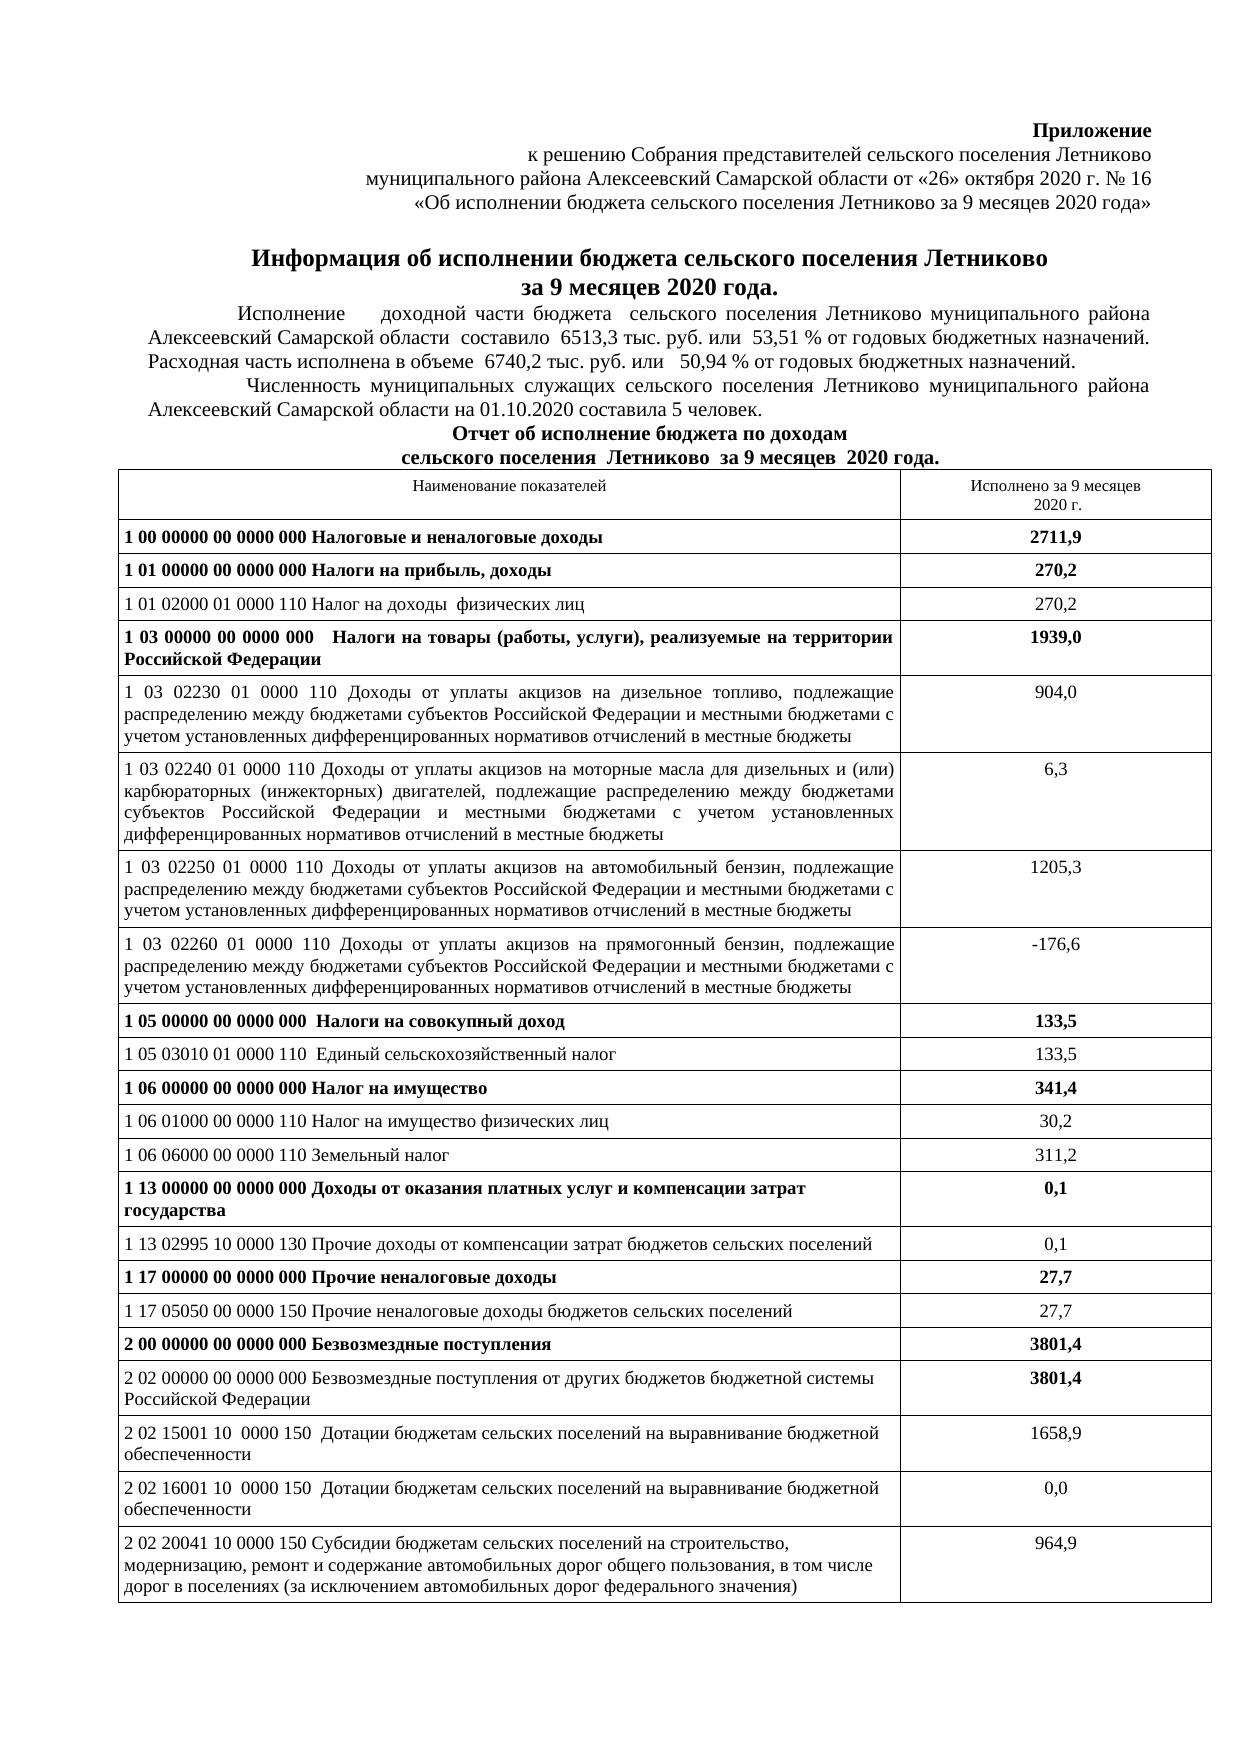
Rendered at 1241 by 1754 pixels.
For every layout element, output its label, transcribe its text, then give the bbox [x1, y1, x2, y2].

table_cell 1 13 02995 10 0000 130 Прочие доходы от компенсации затрат бюджетов сельских поселений [119, 1227, 900, 1260]
table_cell 1 03 02230 01 0000 110 Доходы от уплаты акцизов на дизельное топливо, подлежащие распределению между бюджетами субъектов Российской Федерации и местными бюджетами с учетом установленных дифференцированных нормативов отчислений в местные бюджеты [119, 676, 900, 752]
table_cell 1 13 00000 00 0000 000 Доходы от оказания платных услуг и компенсации затрат государства [119, 1172, 900, 1226]
table_cell 1 00 00000 00 0000 000 Налоговые и неналоговые доходы [119, 520, 900, 553]
table_cell 1658,9 [901, 1416, 1211, 1471]
table_cell 1 05 03010 01 0000 110 Единый сельскохозяйственный налог [119, 1038, 900, 1070]
table_cell 2 02 00000 00 0000 000 Безвозмездные поступления от других бюджетов бюджетной системы Российской Федерации [119, 1361, 900, 1415]
table_cell 27,7 [901, 1294, 1211, 1327]
table_cell 6,3 [901, 753, 1211, 850]
title за 9 месяцев 2020 года. [148, 272, 1152, 301]
table_cell 133,5 [901, 1004, 1211, 1037]
table_cell 1 03 02240 01 0000 110 Доходы от уплаты акцизов на моторные масла для дизельных и (или) карбюраторных (инжекторных) двигателей, подлежащие распределению между бюджетами субъектов Российской Федерации и местными бюджетами с учетом установленных дифференцированных нормативов отчислений в местные бюджеты [119, 753, 900, 850]
table_cell 1 03 00000 00 0000 000 Налоги на товары (работы, услуги), реализуемые на территории Российской Федерации [119, 621, 900, 675]
table_cell 311,2 [901, 1139, 1211, 1171]
table_cell 1 17 05050 00 0000 150 Прочие неналоговые доходы бюджетов сельских поселений [119, 1294, 900, 1327]
table_cell 27,7 [901, 1261, 1211, 1293]
title Отчет об исполнение бюджета по доходам [148, 421, 1152, 445]
table_cell 904,0 [901, 676, 1211, 752]
table_cell 2 02 16001 10 0000 150 Дотации бюджетам сельских поселений на выравнивание бюджетной обеспеченности [119, 1472, 900, 1526]
title Информация об исполнении бюджета сельского поселения Летниково [148, 243, 1152, 272]
table_cell 1 03 02260 01 0000 110 Доходы от уплаты акцизов на прямогонный бензин, подлежащие распределению между бюджетами субъектов Российской Федерации и местными бюджетами с учетом установленных дифференцированных нормативов отчислений в местные бюджеты [119, 928, 900, 1003]
table_cell 1 01 00000 00 0000 000 Налоги на прибыль, доходы [119, 554, 900, 586]
table_cell 3801,4 [901, 1328, 1211, 1360]
table_cell 1939,0 [901, 621, 1211, 675]
table_cell 1 06 01000 00 0000 110 Налог на имущество физических лиц [119, 1105, 900, 1137]
table_cell 1 06 06000 00 0000 110 Земельный налог [119, 1139, 900, 1171]
table_cell 30,2 [901, 1105, 1211, 1137]
table_cell 270,2 [901, 554, 1211, 586]
table_cell 133,5 [901, 1038, 1211, 1070]
title Исполнение доходной части бюджета сельского поселения Летниково муниципального района Алексеевский Самарской области составило 6513,3 тыс. руб. или 53,51 % от годовых бюджетных назначений. Расходная часть исполнена в объеме 6740,2 тыс. руб. или 50,94 % от годовых бюджетных назначений. [148, 301, 1152, 373]
table_cell 1 17 00000 00 0000 000 Прочие неналоговые доходы [119, 1261, 900, 1293]
table_cell 1 06 00000 00 0000 000 Налог на имущество [119, 1071, 900, 1104]
title Численность муниципальных служащих сельского поселения Летниково муниципального района Алексеевский Самарской области на 01.10.2020 составила 5 человек. [148, 373, 1152, 421]
table_header Наименование показателей [119, 470, 900, 519]
table_cell 1 05 00000 00 0000 000 Налоги на совокупный доход [119, 1004, 900, 1037]
table_cell 1205,3 [901, 851, 1211, 927]
table_cell 964,9 [901, 1527, 1211, 1602]
table_cell -176,6 [901, 928, 1211, 1003]
table_header Исполнено за 9 месяцев 2020 г. [901, 470, 1211, 519]
table_cell 2711,9 [901, 520, 1211, 553]
table_cell 2 00 00000 00 0000 000 Безвозмездные поступления [119, 1328, 900, 1360]
table_cell 1 01 02000 01 0000 110 Налог на доходы физических лиц [119, 588, 900, 620]
table_cell 1 03 02250 01 0000 110 Доходы от уплаты акцизов на автомобильный бензин, подлежащие распределению между бюджетами субъектов Российской Федерации и местными бюджетами с учетом установленных дифференцированных нормативов отчислений в местные бюджеты [119, 851, 900, 927]
text к решению Собрания представителей сельского поселения Летниково [156, 142, 1152, 166]
text «Об исполнении бюджета сельского поселения Летниково за 9 месяцев 2020 года» [148, 190, 1152, 214]
table_cell 341,4 [901, 1071, 1211, 1104]
table_cell 0,0 [901, 1472, 1211, 1526]
table_cell 0,1 [901, 1172, 1211, 1226]
table_cell 2 02 15001 10 0000 150 Дотации бюджетам сельских поселений на выравнивание бюджетной обеспеченности [119, 1416, 900, 1471]
text сельского поселения Летниково за 9 месяцев 2020 года. [148, 445, 1193, 469]
table_cell 2 02 20041 10 0000 150 Субсидии бюджетам сельских поселений на строительство, модернизацию, ремонт и содержание автомобильных дорог общего пользования, в том числе дорог в поселениях (за исключением автомобильных дорог федерального значения) [119, 1527, 900, 1602]
table_cell 270,2 [901, 588, 1211, 620]
text муниципального района Алексеевский Самарской области от «26» октября 2020 г. № 16 [148, 166, 1152, 190]
table_cell 0,1 [901, 1227, 1211, 1260]
table_cell 3801,4 [901, 1361, 1211, 1415]
text Приложение [148, 118, 1152, 142]
